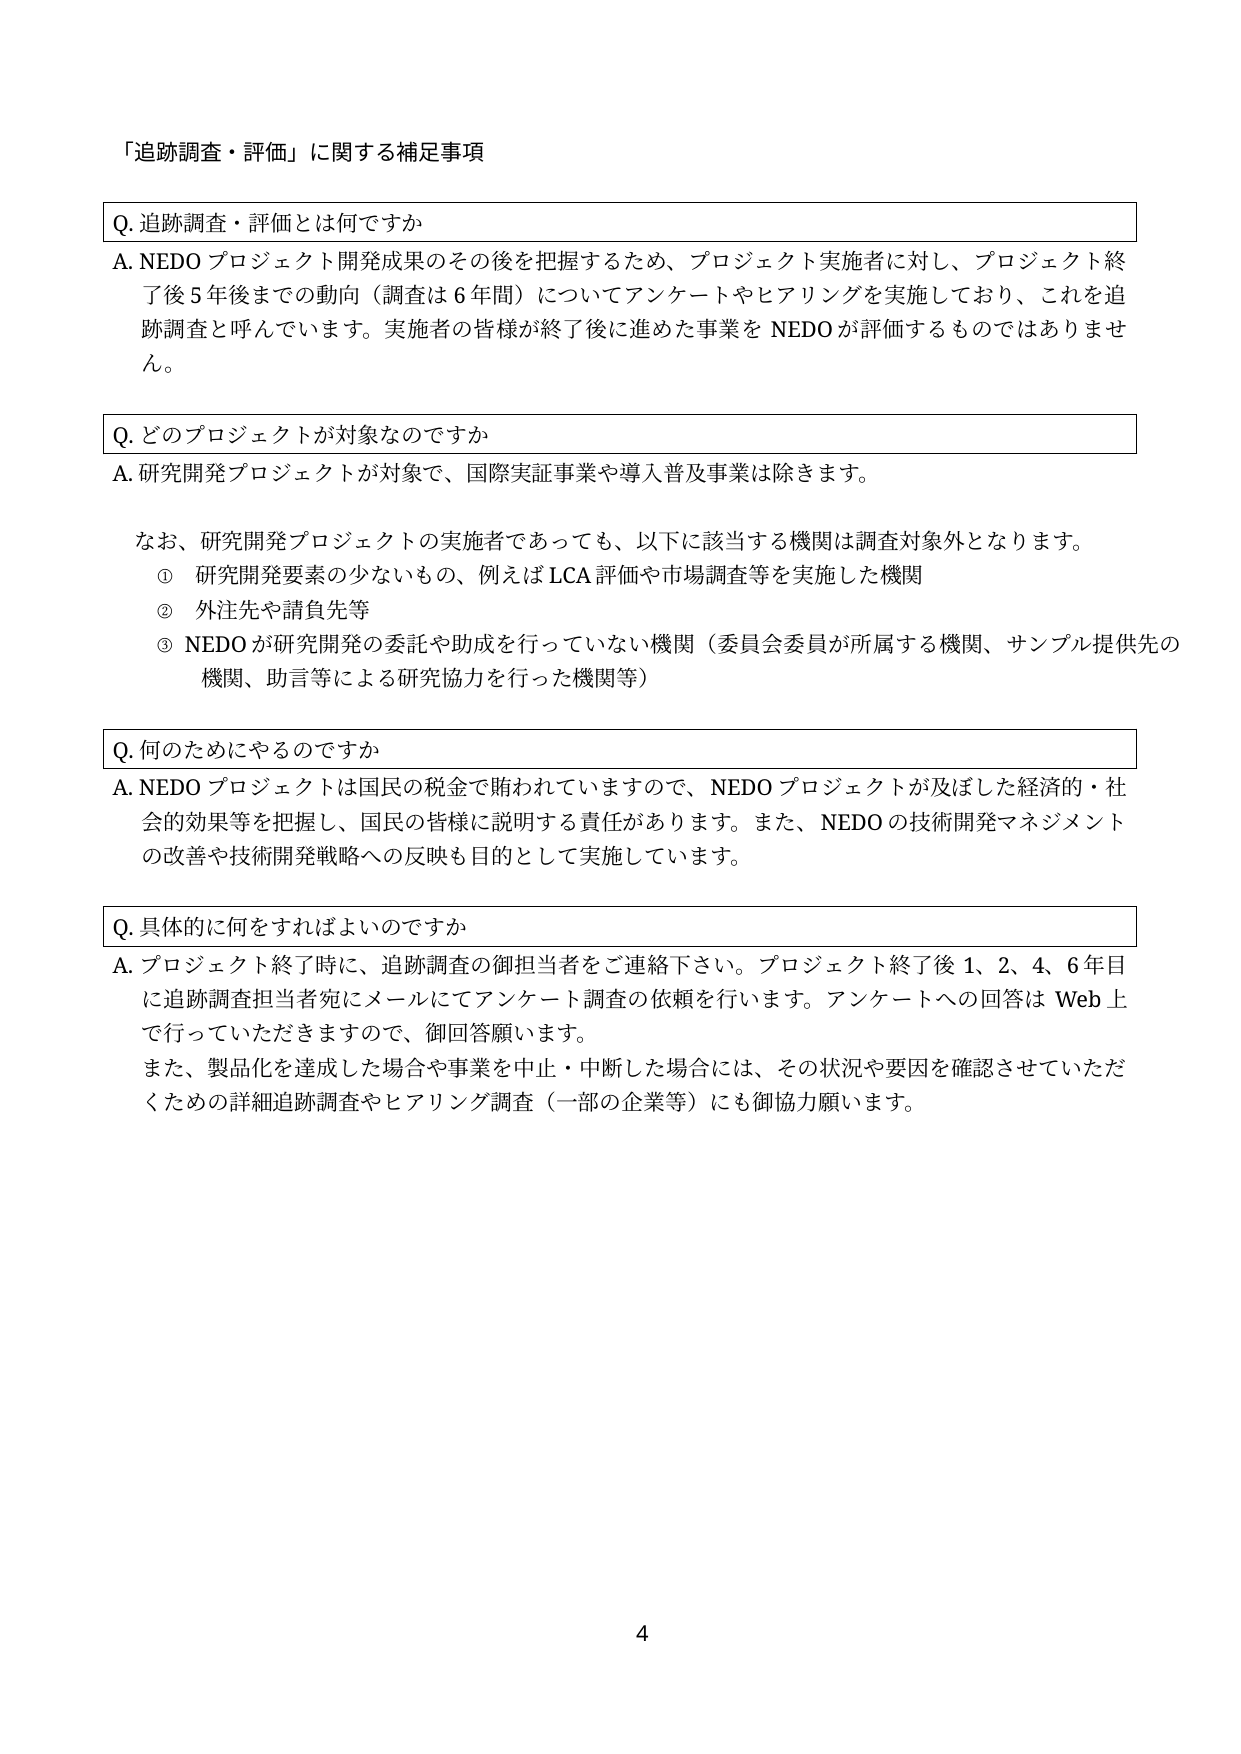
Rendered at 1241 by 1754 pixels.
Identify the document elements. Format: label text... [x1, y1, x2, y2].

text ① 研究開発要素の少ないもの、例えばLCA評価や市場調査等を実施した機関 [112, 557, 1183, 591]
text ② 外注先や請負先等 [112, 591, 1183, 626]
text A. NEDOプロジェクト開発成果のその後を把握するため、プロジェクト実施者に対し、プロジェクト終了後5年後までの動向（調査は6年間）についてアンケートやヒアリングを実施しており、これを追跡調査と呼んでいます。実施者の皆様が終了後に進めた事業をNEDOが評価するものではありません。 [112, 242, 1128, 379]
text ③ NEDOが研究開発の委託や助成を行っていない機関（委員会委員が所属する機関、サンプル提供先の機関、助言等による研究協力を行った機関等） [156, 626, 1183, 694]
text A. プロジェクト終了時に、追跡調査の御担当者をご連絡下さい。プロジェクト終了後1、2、4、6年目に追跡調査担当者宛にメールにてアンケート調査の依頼を行います。アンケートへの回答はWeb上で行っていただきますので、御回答願います。 また、製品化を達成した場合や事業を中止・中断した場合には、その状況や要因を確認させていただくための詳細追跡調査やヒアリング調査（一部の企業等）にも御協力願います。 [112, 947, 1128, 1118]
text 「追跡調査・評価」に関する補足事項 [112, 133, 1128, 168]
text A. NEDOプロジェクトは国民の税金で賄われていますので、NEDOプロジェクトが及ぼした経済的・社会的効果等を把握し、国民の皆様に説明する責任があります。また、NEDOの技術開発マネジメントの改善や技術開発戦略への反映も目的として実施しています。 [112, 769, 1128, 872]
text Q. どのプロジェクトが対象なのですか [104, 415, 1136, 453]
text Q. 具体的に何をすればよいのですか [104, 907, 1136, 946]
text A. 研究開発プロジェクトが対象で、国際実証事業や導入普及事業は除きます。 [112, 454, 1183, 489]
text なお、研究開発プロジェクトの実施者であっても、以下に該当する機関は調査対象外となります。 [112, 523, 1183, 557]
text Q. 追跡調査・評価とは何ですか [104, 203, 1136, 241]
text Q. 何のためにやるのですか [104, 730, 1136, 768]
